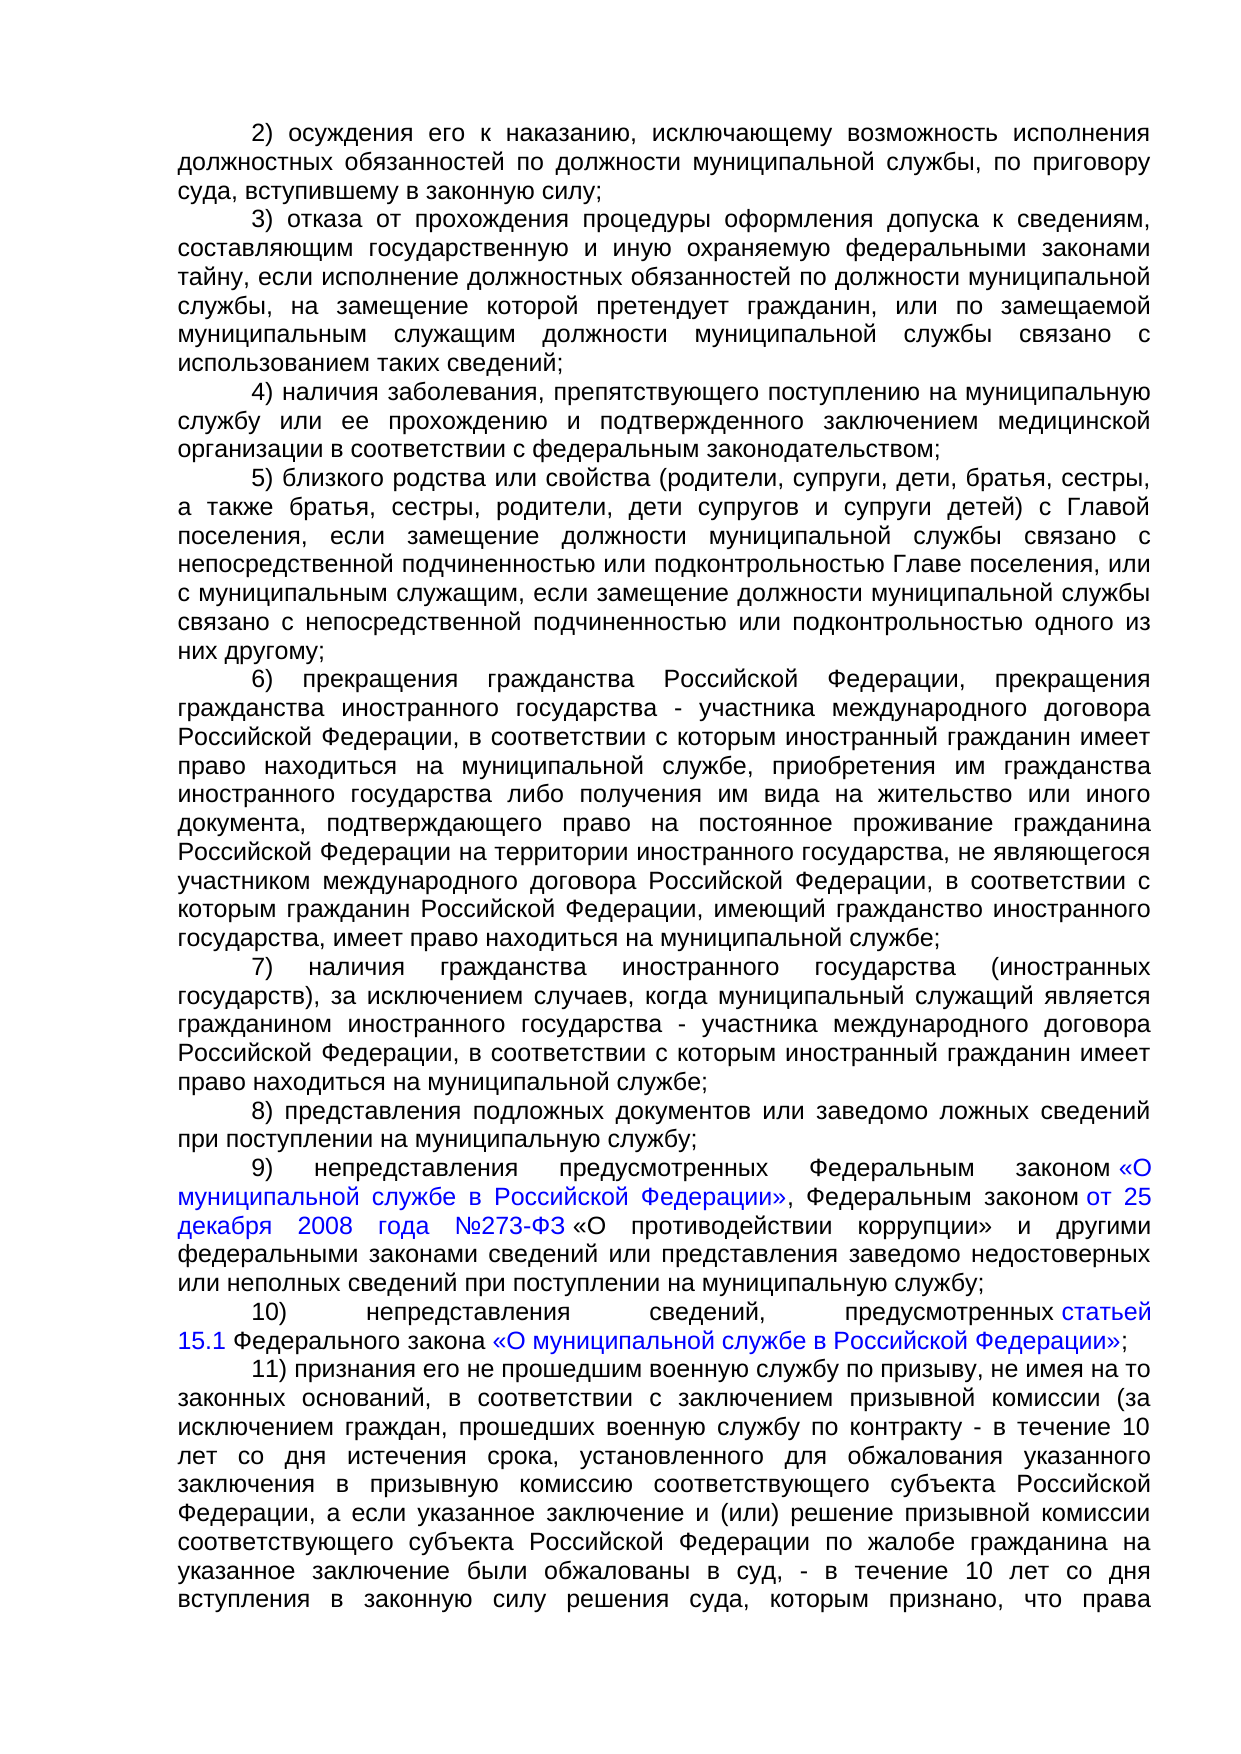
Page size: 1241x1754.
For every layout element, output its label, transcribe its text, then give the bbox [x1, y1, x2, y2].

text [177, 1354, 1152, 1613]
text 4) наличия заболевания, препятствующего поступлению на муниципальную службу или ее прохождению и подтвержденного заключением медицинской организации в соответствии с федеральным законодательством; [177, 377, 1152, 463]
text 7) наличия гражданства иностранного государства (иностранных государств), за исключением случаев, когда муниципальный служащий является гражданином иностранного государства - участника международного договора Российской Федерации, в соответствии с которым иностранный гражданин имеет право находиться на муниципальной службе; [177, 952, 1152, 1096]
text 10) непредставления сведений, предусмотренных статьей 15.1 Федерального закона «О муниципальной службе в Российской Федерации»; [177, 1297, 1152, 1354]
text 9) непредставления предусмотренных Федеральным законом «О муниципальной службе в Российской Федерации», Федеральным законом от 25 декабря 2008 года №273-ФЗ «О противодействии коррупции» и другими федеральными законами сведений или представления заведомо недостоверных или неполных сведений при поступлении на муниципальную службу; [177, 1153, 1152, 1297]
text 8) представления подложных документов или заведомо ложных сведений при поступлении на муниципальную службу; [177, 1096, 1152, 1153]
text 6) прекращения гражданства Российской Федерации, прекращения гражданства иностранного государства - участника международного договора Российской Федерации, в соответствии с которым иностранный гражданин имеет право находиться на муниципальной службе, приобретения им гражданства иностранного государства либо получения им вида на жительство или иного документа, подтверждающего право на постоянное проживание гражданина Российской Федерации на территории иностранного государства, не являющегося участником международного договора Российской Федерации, в соответствии с которым гражданин Российской Федерации, имеющий гражданство иностранного государства, имеет право находиться на муниципальной службе; [177, 664, 1152, 952]
text 3) отказа от прохождения процедуры оформления допуска к сведениям, составляющим государственную и иную охраняемую федеральными законами тайну, если исполнение должностных обязанностей по должности муниципальной службы, на замещение которой претендует гражданин, или по замещаемой муниципальным служащим должности муниципальной службы связано с использованием таких сведений; [177, 204, 1152, 377]
text 2) осуждения его к наказанию, исключающему возможность исполнения должностных обязанностей по должности муниципальной службы, по приговору суда, вступившему в законную силу; [177, 118, 1152, 204]
text 5) близкого родства или свойства (родители, супруги, дети, братья, сестры, а также братья, сестры, родители, дети супругов и супруги детей) с Главой поселения, если замещение должности муниципальной службы связано с непосредственной подчиненностью или подконтрольностью Главе поселения, или с муниципальным служащим, если замещение должности муниципальной службы связано с непосредственной подчиненностью или подконтрольностью одного из них другому; [177, 463, 1152, 664]
